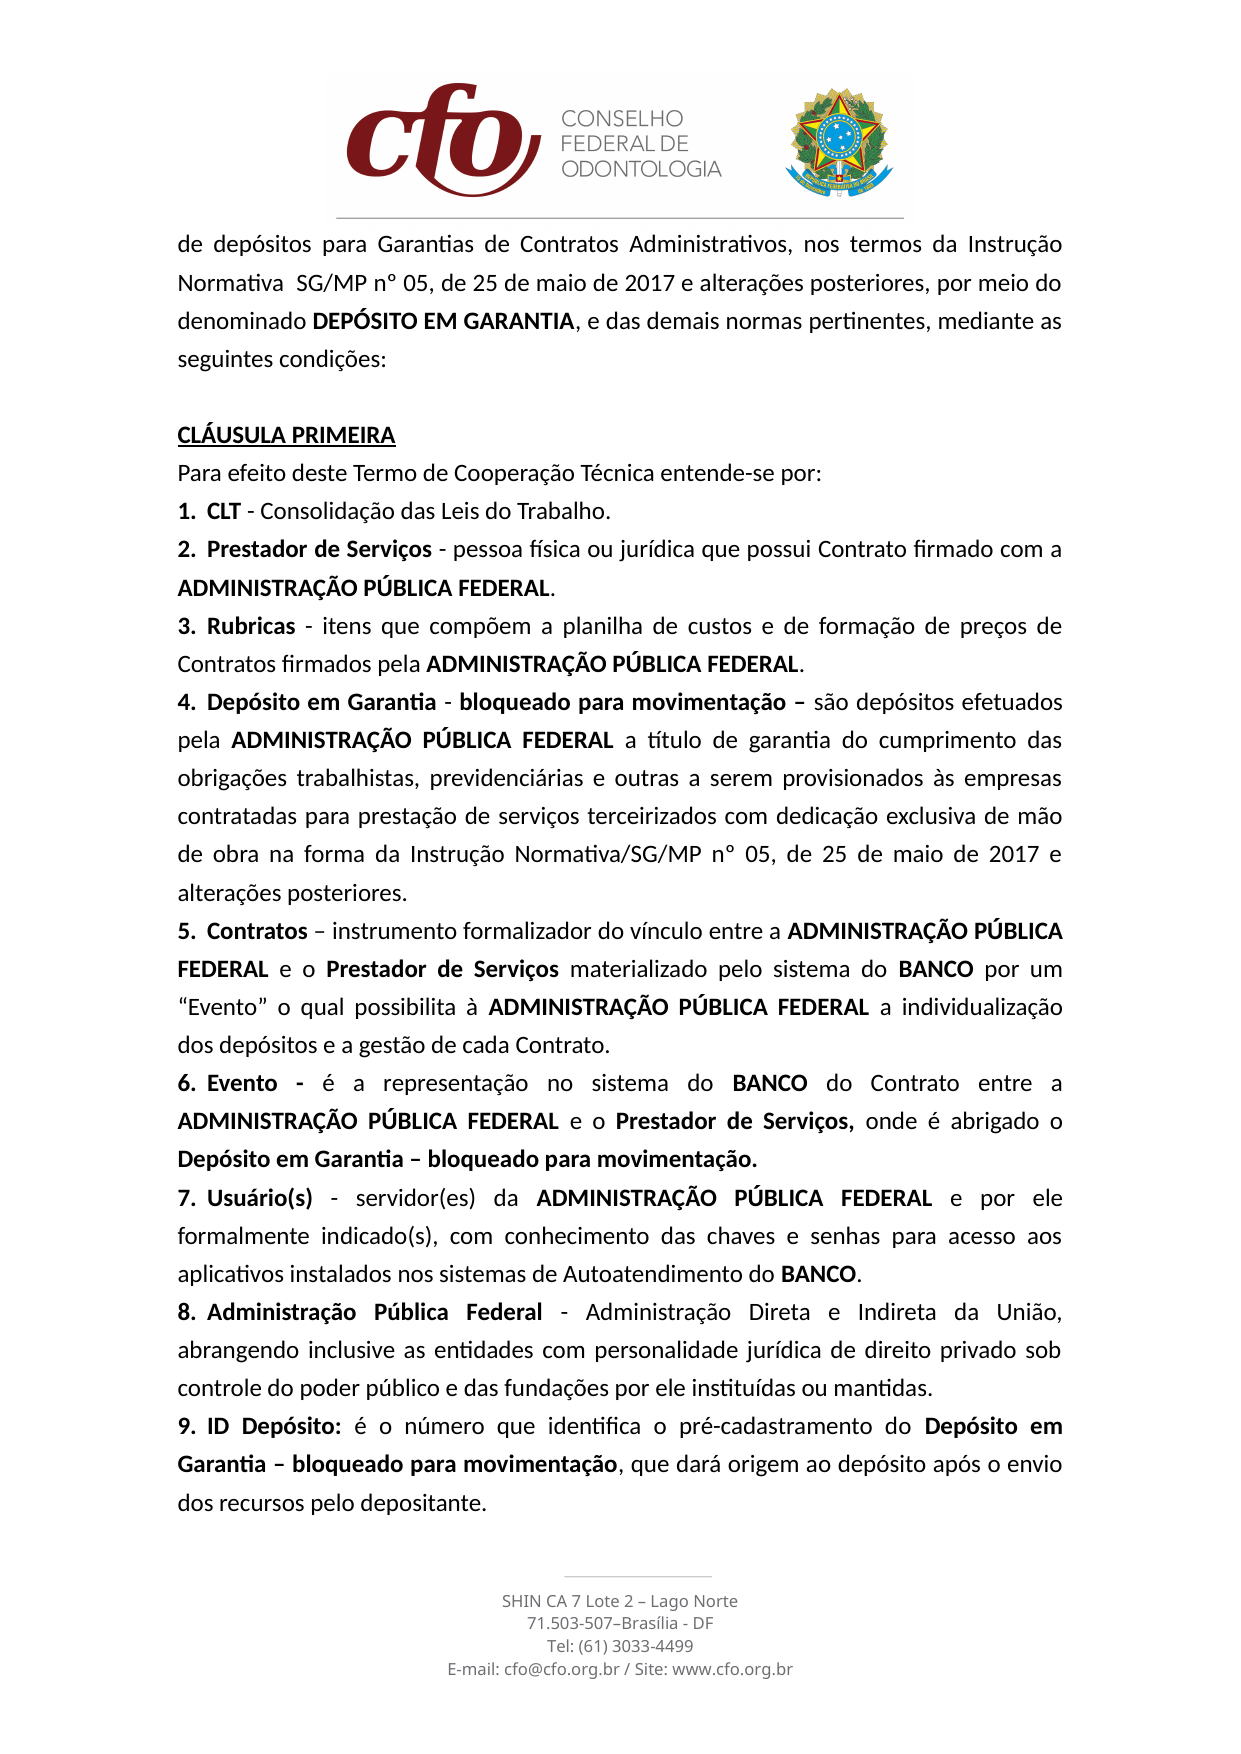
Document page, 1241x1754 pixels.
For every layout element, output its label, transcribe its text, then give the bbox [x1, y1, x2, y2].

text CLÁUSULA PRIMEIRA [177, 419, 1063, 450]
list Evento - é a representação no sistema do BANCO do Contrato entre a ADMINISTRAÇÃO PÚBLICA FEDERAL e o Prestador de Serviços, onde é abrigado o Depósito em Garantia – bloqueado para movimentação. [177, 1067, 1063, 1174]
list CLT - Consolidação das Leis do Trabalho. [177, 495, 1063, 526]
list Administração Pública Federal - Administração Direta e Indireta da União, abrangendo inclusive as entidades com personalidade jurídica de direito privado sob controle do poder público e das fundações por ele instituídas ou mantidas. [177, 1296, 1063, 1403]
list Rubricas - itens que compõem a planilha de custos e de formação de preços de Contratos firmados pela ADMINISTRAÇÃO PÚBLICA FEDERAL. [177, 610, 1063, 678]
list Depósito em Garantia - bloqueado para movimentação – são depósitos efetuados pela ADMINISTRAÇÃO PÚBLICA FEDERAL a título de garantia do cumprimento das obrigações trabalhistas, previdenciárias e outras a serem provisionados às empresas contratadas para prestação de serviços terceirizados com dedicação exclusiva de mão de obra na forma da Instrução Normativa/SG/MP nº 05, de 25 de maio de 2017 e alterações posteriores. [177, 686, 1063, 907]
list Contratos – instrumento formalizador do vínculo entre a ADMINISTRAÇÃO PÚBLICA FEDERAL e o Prestador de Serviços materializado pelo sistema do BANCO por um “Evento” o qual possibilita à ADMINISTRAÇÃO PÚBLICA FEDERAL a individualização dos depósitos e a gestão de cada Contrato. [177, 915, 1063, 1060]
text Para efeito deste Termo de Cooperação Técnica entende-se por: [177, 457, 1063, 488]
list ID Depósito: é o número que identifica o pré-cadastramento do Depósito em Garantia – bloqueado para movimentação, que dará origem ao depósito após o envio dos recursos pelo depositante. [177, 1410, 1063, 1517]
list Prestador de Serviços - pessoa física ou jurídica que possui Contrato firmado com a ADMINISTRAÇÃO PÚBLICA FEDERAL. [177, 533, 1063, 602]
list Usuário(s) - servidor(es) da ADMINISTRAÇÃO PÚBLICA FEDERAL e por ele formalmente indicado(s), com conhecimento das chaves e senhas para acesso aos aplicativos instalados nos sistemas de Autoatendimento do BANCO. [177, 1182, 1063, 1288]
picture [324, 73, 916, 229]
